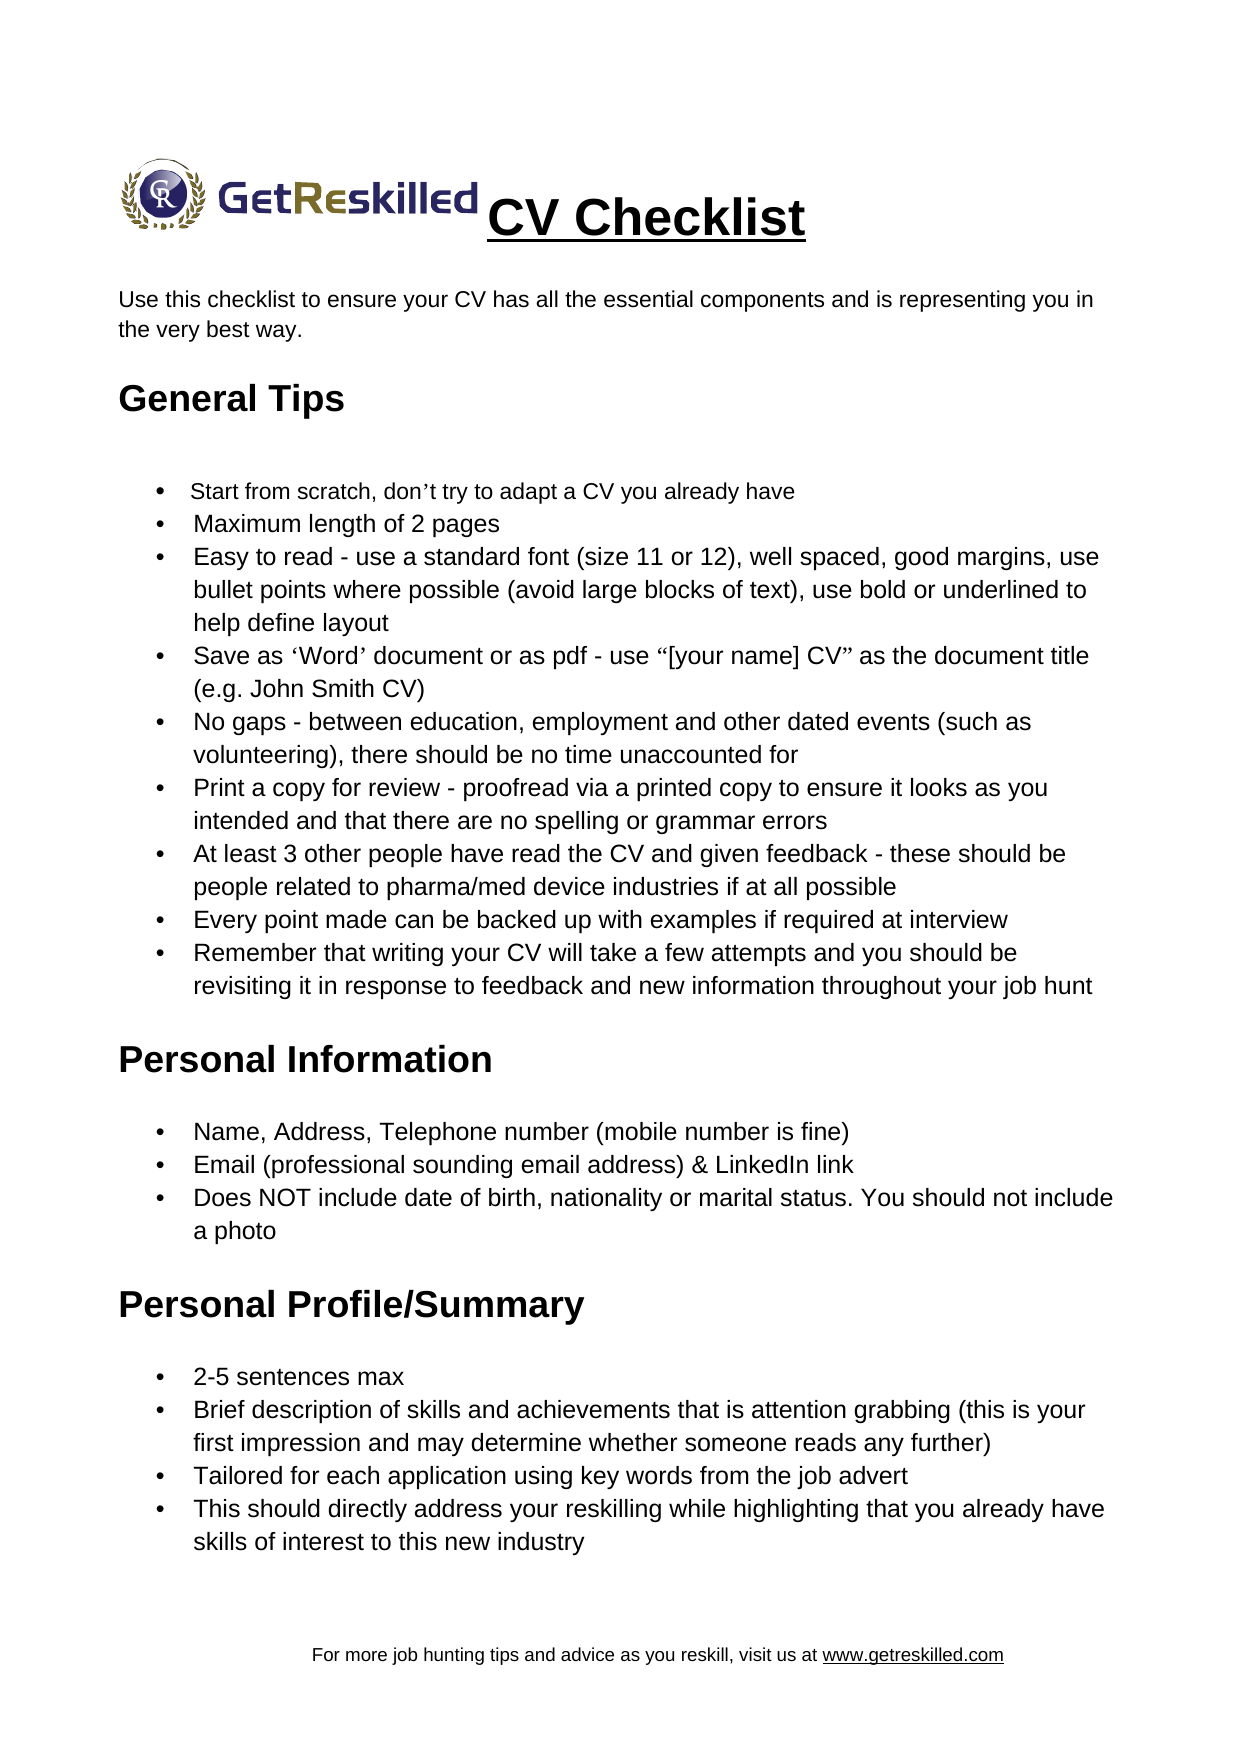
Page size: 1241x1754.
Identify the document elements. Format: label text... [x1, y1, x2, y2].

title CV Checklist [118, 187, 1122, 247]
list Print a copy for review - proofread via a printed copy to ensure it looks as you intended and that there are no spelling or grammar errors [156, 773, 1122, 835]
list Save as ‘Word’ document or as pdf - use “[your name] CV” as the document title (e.g. John Smith CV) [156, 641, 1122, 703]
list Tailored for each application using key words from the job advert [156, 1461, 1122, 1490]
subtitle Personal Information [118, 1037, 1122, 1080]
list Maximum length of 2 pages [156, 509, 1122, 538]
list Easy to read - use a standard font (size 11 or 12), well spaced, good margins, use bullet points where possible (avoid large blocks of text), use bold or underlined to help define layout [156, 542, 1122, 637]
list Does NOT include date of birth, nationality or marital status. You should not include a photo [156, 1183, 1122, 1245]
list This should directly address your reskilling while highlighting that you already have skills of interest to this new industry [156, 1494, 1122, 1589]
subtitle Personal Profile/Summary [118, 1282, 1122, 1325]
list At least 3 other people have read the CV and given feedback - these should be people related to pharma/med device industries if at all possible [156, 839, 1122, 901]
list Start from scratch, don’t try to adapt a CV you already have [156, 476, 1122, 504]
text Use this checklist to ensure your CV has all the essential components and is representing you in the very best way. [118, 286, 1122, 343]
subtitle General Tips [118, 377, 1122, 469]
list No gaps - between education, employment and other dated events (such as volunteering), there should be no time unaccounted for [156, 707, 1122, 769]
list Every point made can be backed up with examples if required at interview [156, 905, 1122, 934]
list Brief description of skills and achievements that is attention grabbing (this is your first impression and may determine whether someone reads any further) [156, 1395, 1122, 1457]
list 2-5 sentences max [156, 1362, 1122, 1391]
list Remember that writing your CV will take a few attempts and you should be revisiting it in response to feedback and new information throughout your job hunt [156, 938, 1122, 1000]
list Email (professional sounding email address) & LinkedIn link [156, 1150, 1122, 1179]
list Name, Address, Telephone number (mobile number is fine) [156, 1117, 1122, 1146]
picture [118, 158, 478, 230]
